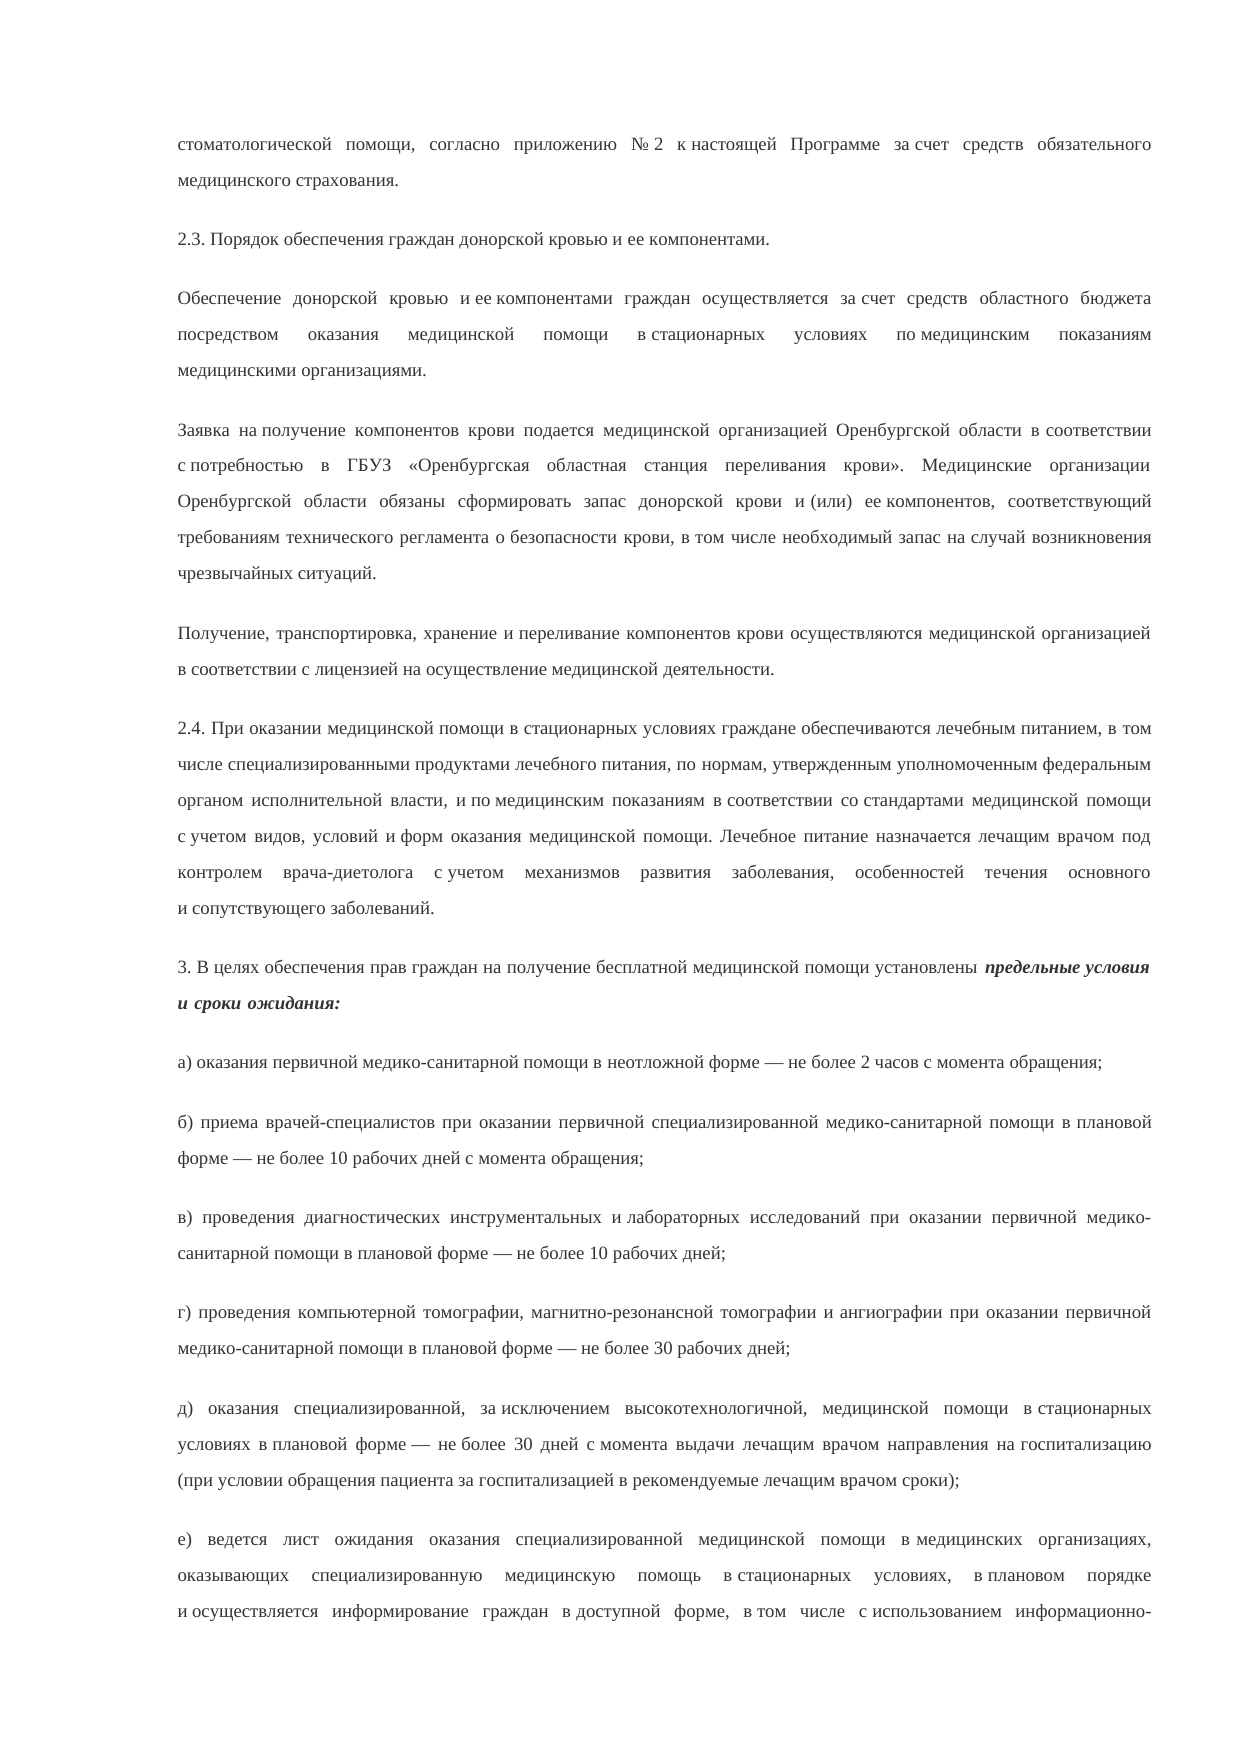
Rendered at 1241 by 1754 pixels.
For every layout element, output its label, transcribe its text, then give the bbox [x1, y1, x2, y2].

text в) проведения диагностических инструментальных и лабораторных исследований при оказании первичной медико-санитарной помощи в плановой форме — не более 10 рабочих дней; [177, 1192, 1152, 1263]
text Обеспечение донорской кровью и ее компонентами граждан осуществляется за счет средств областного бюджета посредством оказания медицинской помощи в стационарных условиях по медицинским показаниям медицинскими организациями. [177, 273, 1152, 381]
text 2.3. Порядок обеспечения граждан донорской кровью и ее компонентами. [177, 213, 1152, 249]
text Заявка на получение компонентов крови подается медицинской организацией Оренбургской области в соответствии с потребностью в ГБУЗ «Оренбургская областная станция переливания крови». Медицинские организации Оренбургской области обязаны сформировать запас донорской крови и (или) ее компонентов, соответствующий требованиям технического регламента о безопасности крови, в том числе необходимый запас на случай возникновения чрезвычайных ситуаций. [177, 404, 1152, 584]
text а) оказания первичной медико-санитарной помощи в неотложной форме — не более 2 часов с момента обращения; [177, 1037, 1152, 1073]
text б) приема врачей-специалистов при оказании первичной специализированной медико-санитарной помощи в плановой форме — не более 10 рабочих дней с момента обращения; [177, 1096, 1152, 1168]
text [177, 118, 1152, 190]
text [177, 1513, 1152, 1621]
text г) проведения компьютерной томографии, магнитно-резонансной томографии и ангиографии при оказании первичной медико-санитарной помощи в плановой форме — не более 30 рабочих дней; [177, 1287, 1152, 1359]
text д) оказания специализированной, за исключением высокотехнологичной, медицинской помощи в стационарных условиях в плановой форме — не более 30 дней с момента выдачи лечащим врачом направления на госпитализацию (при условии обращения пациента за госпитализацией в рекомендуемые лечащим врачом сроки); [177, 1382, 1152, 1490]
text 2.4. При оказании медицинской помощи в стационарных условиях граждане обеспечиваются лечебным питанием, в том числе специализированными продуктами лечебного питания, по нормам, утвержденным уполномоченным федеральным органом исполнительной власти, и по медицинским показаниям в соответствии со стандартами медицинской помощи с учетом видов, условий и форм оказания медицинской помощи. Лечебное питание назначается лечащим врачом под контролем врача-диетолога с учетом механизмов развития заболевания, особенностей течения основного и сопутствующего заболеваний. [177, 702, 1152, 918]
text Получение, транспортировка, хранение и переливание компонентов крови осуществляются медицинской организацией в соответствии с лицензией на осуществление медицинской деятельности. [177, 607, 1152, 679]
text 3. В целях обеспечения прав граждан на получение бесплатной медицинской помощи установлены предельные условия и сроки ожидания: [177, 942, 1152, 1013]
